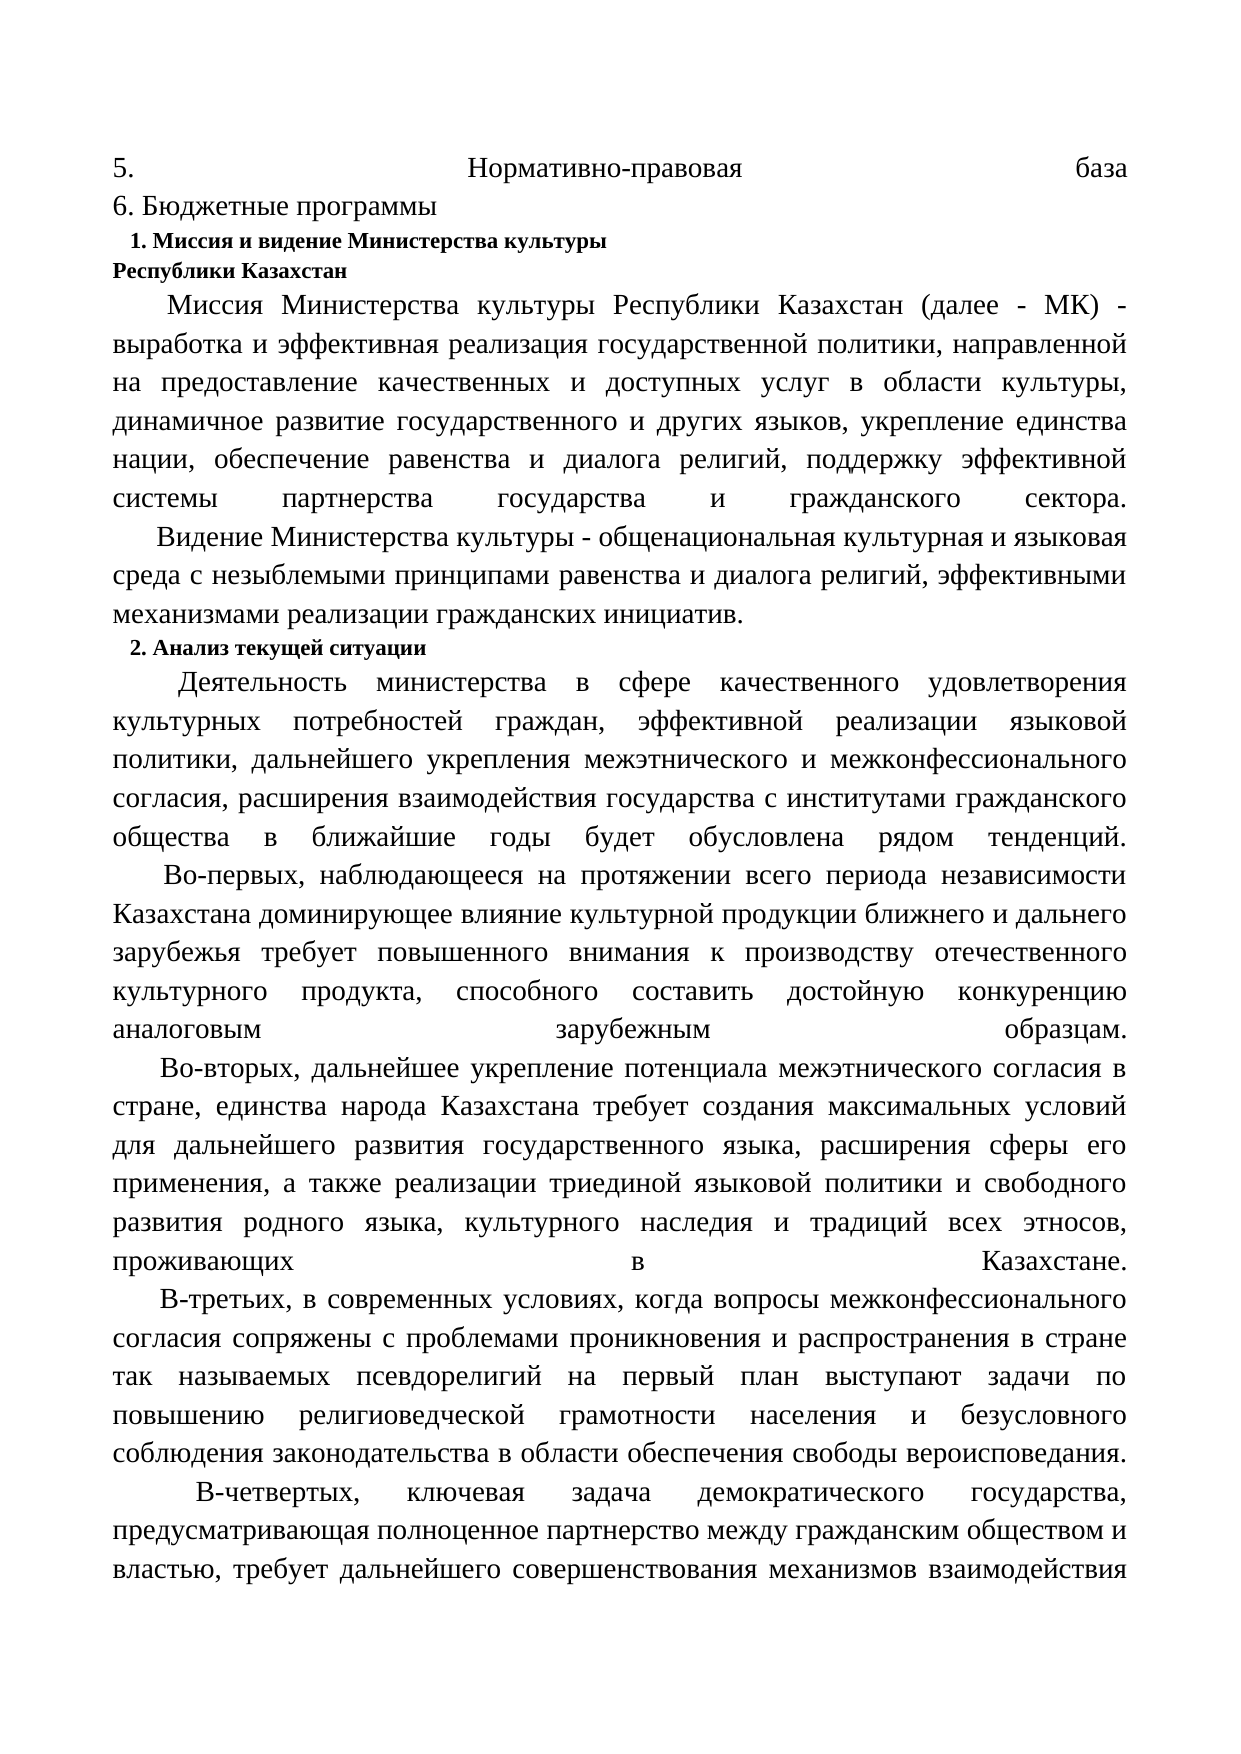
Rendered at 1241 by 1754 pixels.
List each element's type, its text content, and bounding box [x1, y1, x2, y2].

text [112, 150, 1128, 222]
text Миссия Министерства культуры Республики Казахстан (далее - МК) - выработка и эффективная реализация государственной политики, направленной на предоставление качественных и доступных услуг в области культуры, динамичное развитие государственного и других языков, укрепление единства нации, обеспечение равенства и диалога религий, поддержку эффективной системы партнерства государства и гражданского сектора. Видение Министерства культуры - общенациональная культурная и языковая среда с незыблемыми принципами равенства и диалога религий, эффективными механизмами реализации гражданских инициатив. [112, 287, 1128, 629]
text 1. Миссия и видение Министерства культуры Республики Казахстан [112, 227, 1128, 284]
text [112, 664, 1128, 1584]
text 2. Анализ текущей ситуации [112, 634, 1128, 661]
